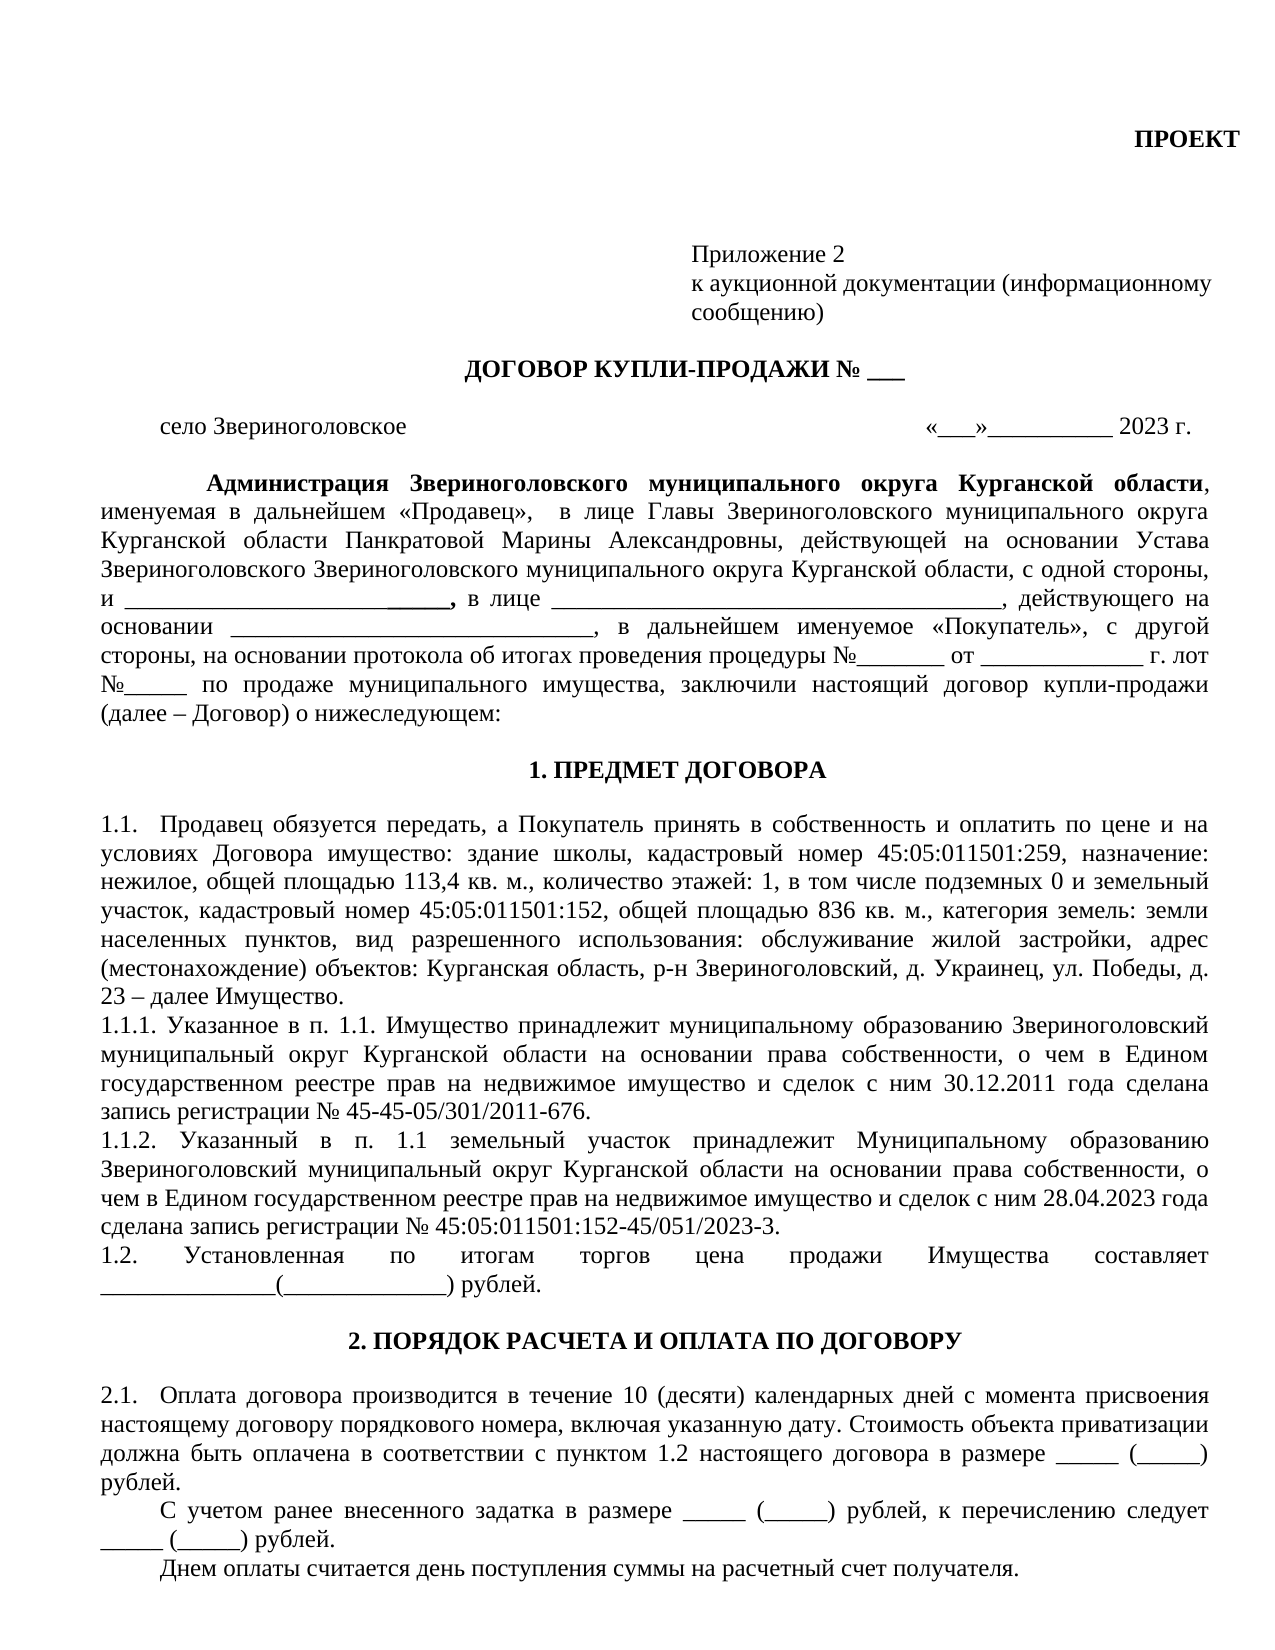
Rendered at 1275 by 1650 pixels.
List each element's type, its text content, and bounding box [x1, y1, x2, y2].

text Приложение 2 [691, 239, 1225, 268]
text 2. ПОРЯДОК РАСЧЕТА И ОПЛАТА ПО ДОГОВОРУ [100, 1326, 1210, 1355]
text 2.1. Оплата договора производится в течение 10 (десяти) календарных дней с момента присвоения настоящему договору порядкового номера, включая указанную дату. Стоимость объекта приватизации должна быть оплачена в соответствии с пунктом 1.2 настоящего договора в размере _____ (_____) рублей. [100, 1380, 1210, 1495]
text село Звериноголовское «___»__________ 2023 г. [159, 411, 1210, 439]
text ДОГОВОР КУПЛИ-ПРОДАЖИ № ___ [159, 354, 1210, 383]
text Администрация Звериноголовского муниципального округа Курганской области, именуемая в дальнейшем «Продавец», в лице Главы Звериноголовского муниципального округа Курганской области Панкратовой Марины Александровны, действующей на основании Устава Звериноголовского Звериноголовского муниципального округа Курганской области, с одной стороны, и __________________________, в лице ____________________________________, действующего на основании _____________________________, в дальнейшем именуемое «Покупатель», с другой стороны, на основании протокола об итогах проведения процедуры №_______ от _____________ г. лот №_____ по продаже муниципального имущества, заключили настоящий договор купли-продажи (далее – Договор) о нижеследующем: [100, 468, 1210, 726]
text ПРОЕКТ [100, 127, 1239, 153]
text Днем оплаты считается день поступления суммы на расчетный счет получателя. [100, 1553, 1210, 1582]
text 1.2. Установленная по итогам торгов цена продажи Имущества составляет ______________(_____________) рублей. [100, 1240, 1210, 1298]
text С учетом ранее внесенного задатка в размере _____ (_____) рублей, к перечислению следует _____ (_____) рублей. [100, 1495, 1210, 1553]
text 1.1.2. Указанный в п. 1.1 земельный участок принадлежит Муниципальному образованию Звериноголовский муниципальный округ Курганской области на основании права собственности, о чем в Едином государственном реестре прав на недвижимое имущество и сделок с ним 28.04.2023 года сделана запись регистрации № 45:05:011501:152-45/051/2023-3. [100, 1125, 1210, 1240]
text 1.1. Продавец обязуется передать, а Покупатель принять в собственность и оплатить по цене и на условиях Договора имущество: здание школы, кадастровый номер 45:05:011501:259, назначение: нежилое, общей площадью 113,4 кв. м., количество этажей: 1, в том числе подземных 0 и земельный участок, кадастровый номер 45:05:011501:152, общей площадью 836 кв. м., категория земель: земли населенных пунктов, вид разрешенного использования: обслуживание жилой застройки, адрес (местонахождение) объектов: Курганская область, р-н Звериноголовский, д. Украинец, ул. Победы, д. 23 – далее Имущество. [100, 809, 1210, 1010]
text 1.1.1. Указанное в п. 1.1. Имущество принадлежит муниципальному образованию Звериноголовский муниципальный округ Курганской области на основании права собственности, о чем в Едином государственном реестре прав на недвижимое имущество и сделок с ним 30.12.2011 года сделана запись регистрации № 45-45-05/301/2011-676. [100, 1010, 1210, 1125]
text к аукционной документации (информационному сообщению) [691, 268, 1225, 325]
text 1. ПРЕДМЕТ ДОГОВОРА [100, 755, 1210, 784]
